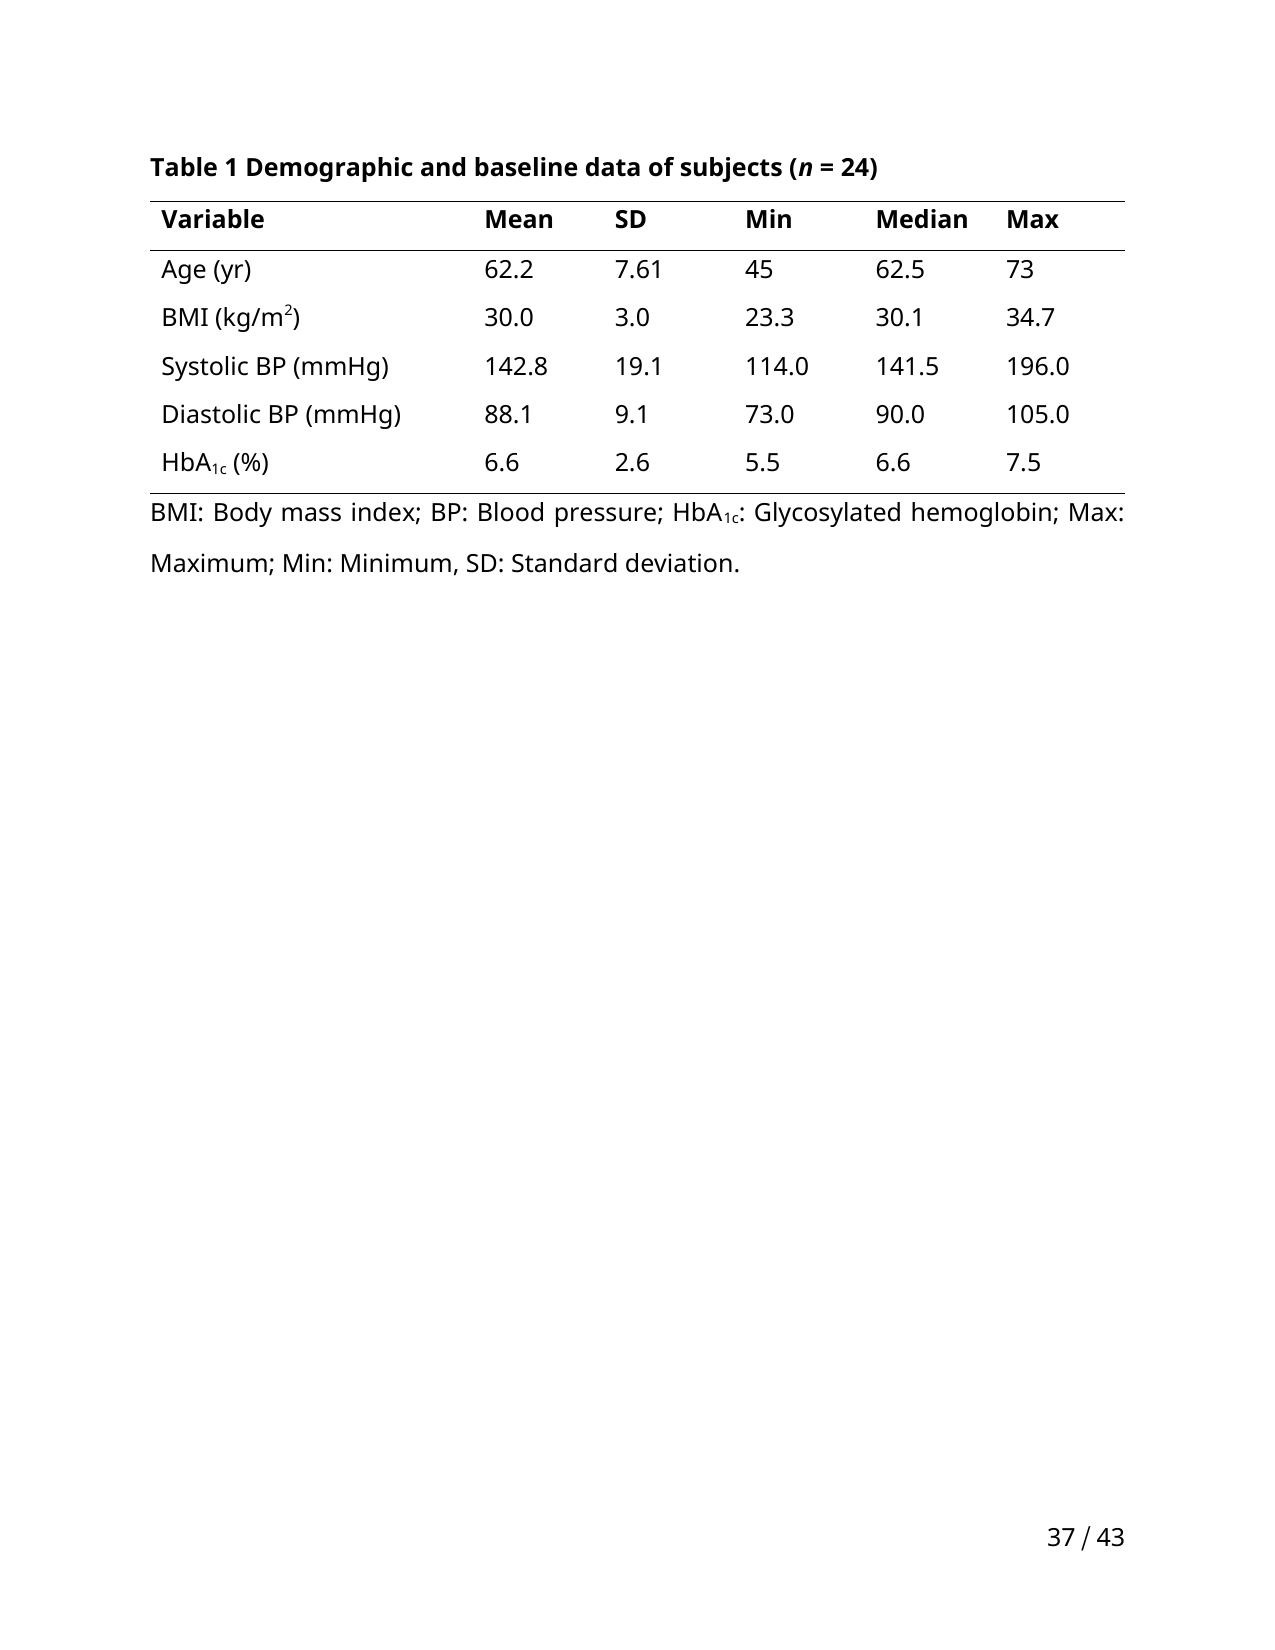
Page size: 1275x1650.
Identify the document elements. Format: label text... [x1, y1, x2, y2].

table_cell 30.0 [473, 300, 603, 348]
text BMI: Body mass index; BP: Blood pressure; HbA1c: Glycosylated hemoglobin; Max: Maximum; Min: Minimum, SD: Standard deviation. [150, 494, 1125, 579]
table_cell 34.7 [995, 300, 1125, 348]
table_cell 105.0 [995, 396, 1125, 445]
text Table 1 Demographic and baseline data of subjects (n = 24) [150, 150, 1125, 184]
table_header Mean [473, 202, 603, 250]
table_cell 90.0 [864, 396, 994, 445]
table_cell 45 [734, 251, 864, 300]
table_cell 73 [995, 251, 1125, 300]
table_cell Systolic BP (mmHg) [150, 348, 473, 396]
table_header Max [995, 202, 1125, 250]
table_cell 23.3 [734, 300, 864, 348]
table_cell 114.0 [734, 348, 864, 396]
table_cell 62.5 [864, 251, 994, 300]
table_cell 88.1 [473, 396, 603, 445]
table_cell 30.1 [864, 300, 994, 348]
table_cell 3.0 [603, 300, 734, 348]
table_cell 73.0 [734, 396, 864, 445]
table_cell 5.5 [734, 445, 864, 493]
table_cell 142.8 [473, 348, 603, 396]
table_cell BMI (kg/m2) [150, 300, 473, 348]
table_header SD [603, 202, 734, 250]
table_cell 62.2 [473, 251, 603, 300]
table_cell 7.61 [603, 251, 734, 300]
table_cell 19.1 [603, 348, 734, 396]
table_header Min [734, 202, 864, 250]
table_cell Diastolic BP (mmHg) [150, 396, 473, 445]
table_cell 141.5 [864, 348, 994, 396]
table_cell 7.5 [995, 445, 1125, 493]
table_header Median [864, 202, 994, 250]
table_cell Age (yr) [150, 251, 473, 300]
table_cell 196.0 [995, 348, 1125, 396]
table_cell 6.6 [864, 445, 994, 493]
table_cell 9.1 [603, 396, 734, 445]
table_cell HbA1c (%) [150, 445, 473, 493]
table_cell 6.6 [473, 445, 603, 493]
table_header Variable [150, 202, 473, 250]
table_cell 2.6 [603, 445, 734, 493]
